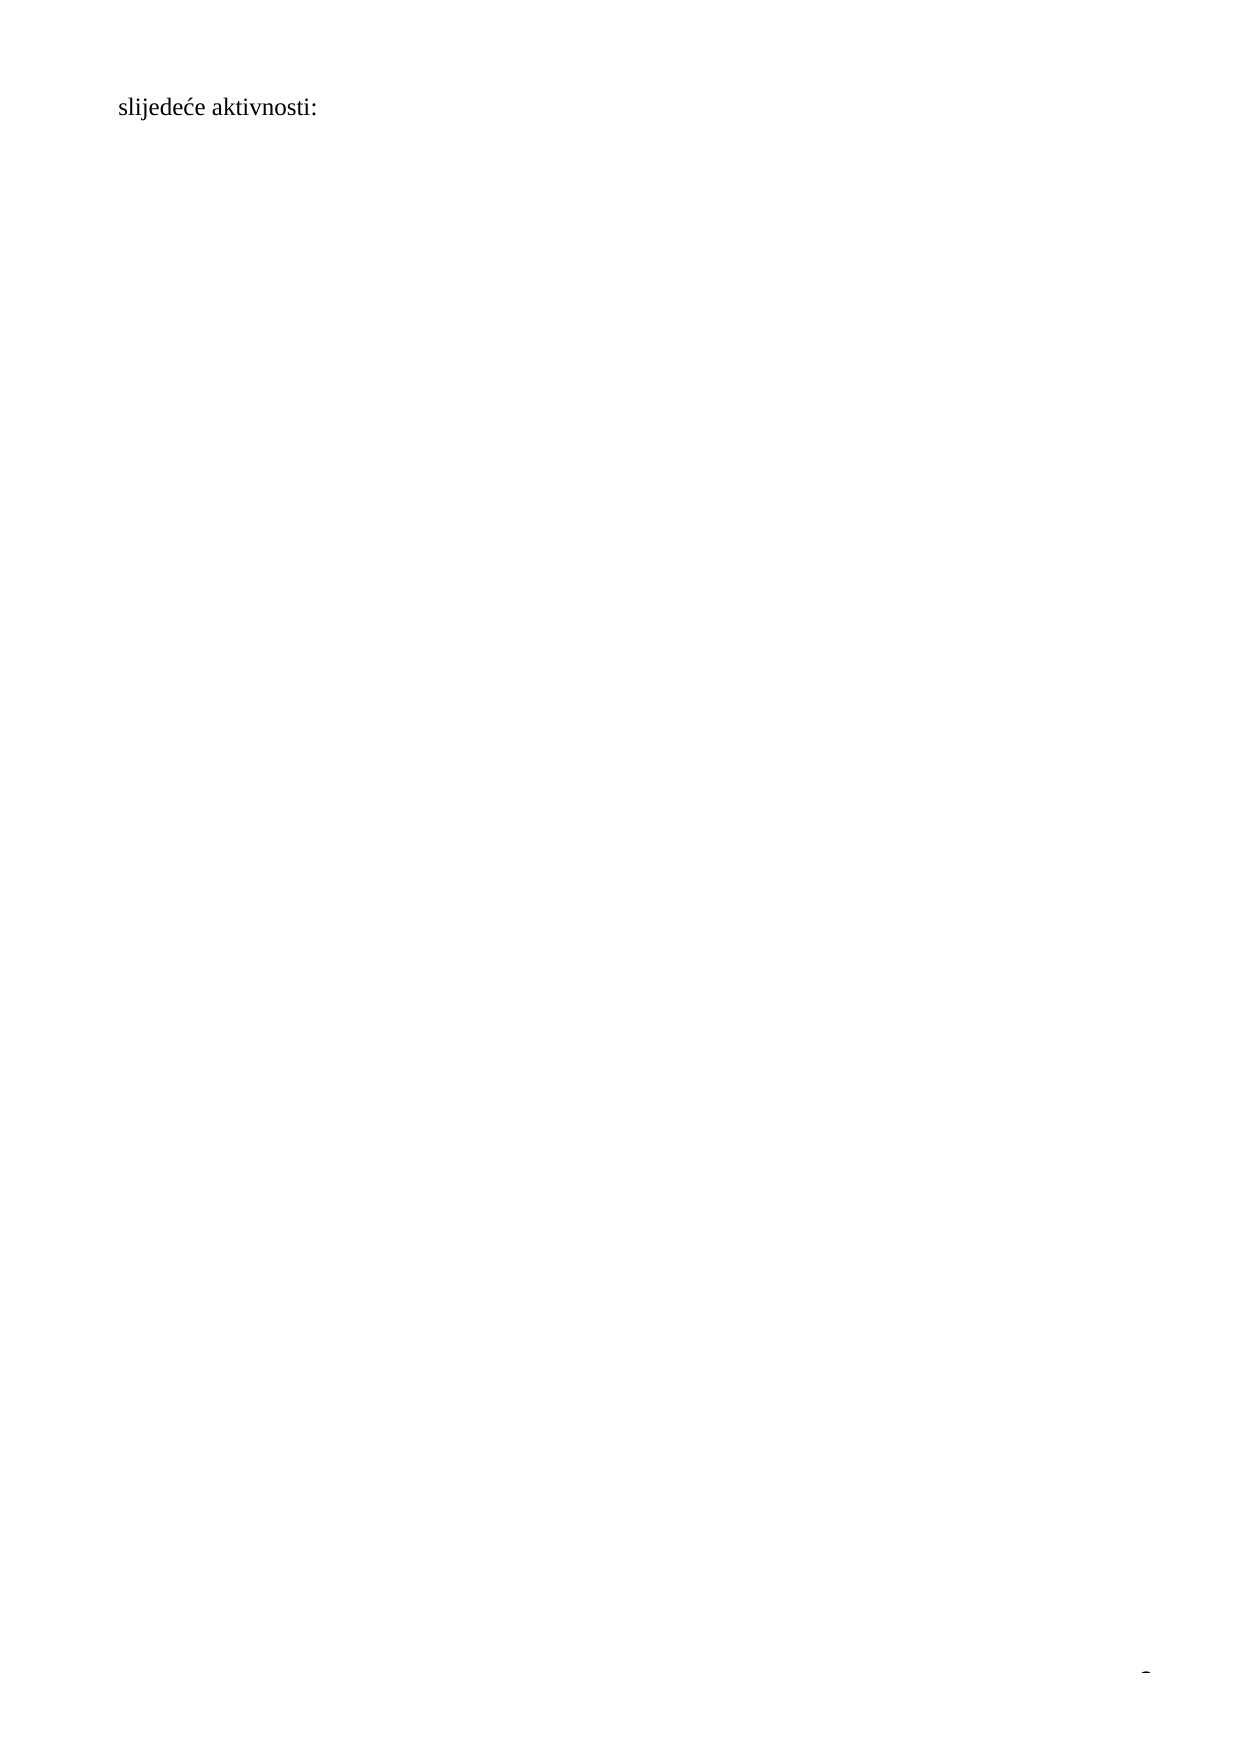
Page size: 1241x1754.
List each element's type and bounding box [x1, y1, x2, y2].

text [118, 92, 1194, 120]
